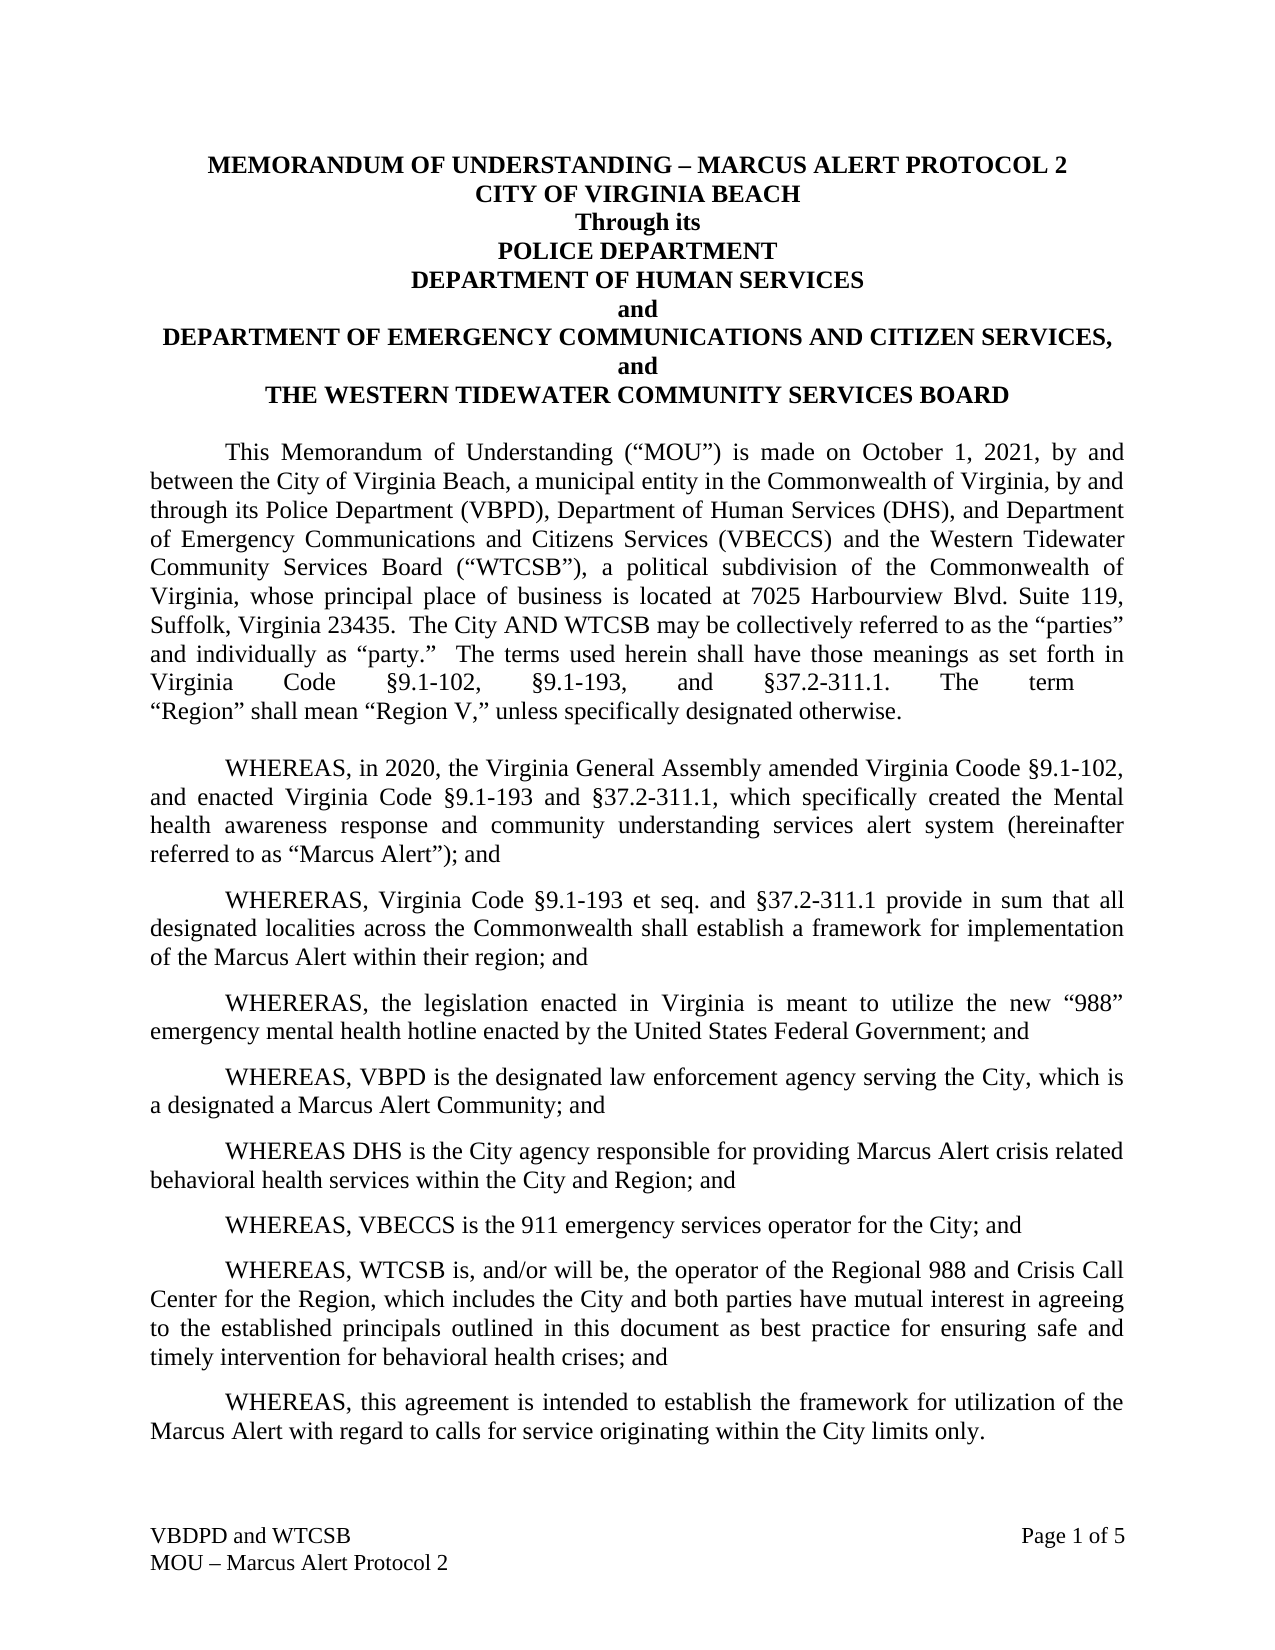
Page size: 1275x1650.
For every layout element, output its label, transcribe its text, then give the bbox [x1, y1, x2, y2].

text and [150, 294, 1125, 322]
text THE WESTERN TIDEWATER COMMUNITY SERVICES BOARD [150, 380, 1125, 409]
text WHEREAS DHS is the City agency responsible for providing Marcus Alert crisis related behavioral health services within the City and Region; and [150, 1136, 1125, 1193]
text POLICE DEPARTMENT [150, 236, 1125, 265]
text WHERERAS, Virginia Code §9.1-193 et seq. and §37.2-311.1 provide in sum that all designated localities across the Commonwealth shall establish a framework for implementation of the Marcus Alert within their region; and [150, 885, 1125, 971]
text CITY OF VIRGINIA BEACH [150, 179, 1125, 207]
text DEPARTMENT OF EMERGENCY COMMUNICATIONS AND CITIZEN SERVICES, [150, 322, 1125, 351]
text WHEREAS, WTCSB is, and/or will be, the operator of the Regional 988 and Crisis Call Center for the Region, which includes the City and both parties have mutual interest in agreeing to the established principals outlined in this document as best practice for ensuring safe and timely intervention for behavioral health crises; and [150, 1256, 1125, 1371]
text DEPARTMENT OF HUMAN SERVICES [150, 265, 1125, 294]
text Through its [150, 207, 1125, 236]
text This Memorandum of Understanding (“MOU”) is made on October 1, 2021, by and between the City of Virginia Beach, a municipal entity in the Commonwealth of Virginia, by and through its Police Department (VBPD), Department of Human Services (DHS), and Department of Emergency Communications and Citizens Services (VBECCS) and the Western Tidewater Community Services Board (“WTCSB”), a political subdivision of the Commonwealth of Virginia, whose principal place of business is located at 7025 Harbourview Blvd. Suite 119, Suffolk, Virginia 23435. The City AND WTCSB may be collectively referred to as the “parties” and individually as “party.” The terms used herein shall have those meanings as set forth in Virginia Code §9.1-102, §9.1-193, and §37.2-311.1. The term “Region” shall mean “Region V,” unless specifically designated otherwise. [150, 437, 1125, 725]
text and [150, 351, 1125, 380]
text WHEREAS, in 2020, the Virginia General Assembly amended Virginia Coode §9.1-102, and enacted Virginia Code §9.1-193 and §37.2-311.1, which specifically created the Mental health awareness response and community understanding services alert system (hereinafter referred to as “Marcus Alert”); and [150, 753, 1125, 868]
text WHERERAS, the legislation enacted in Virginia is meant to utilize the new “988” emergency mental health hotline enacted by the United States Federal Government; and [150, 988, 1125, 1045]
text MEMORANDUM OF UNDERSTANDING – MARCUS ALERT PROTOCOL 2 [150, 150, 1125, 179]
text WHEREAS, VBECCS is the 911 emergency services operator for the City; and [150, 1210, 1125, 1239]
text WHEREAS, VBPD is the designated law enforcement agency serving the City, which is a designated a Marcus Alert Community; and [150, 1062, 1125, 1119]
text WHEREAS, this agreement is intended to establish the framework for utilization of the Marcus Alert with regard to calls for service originating within the City limits only. [150, 1387, 1125, 1445]
